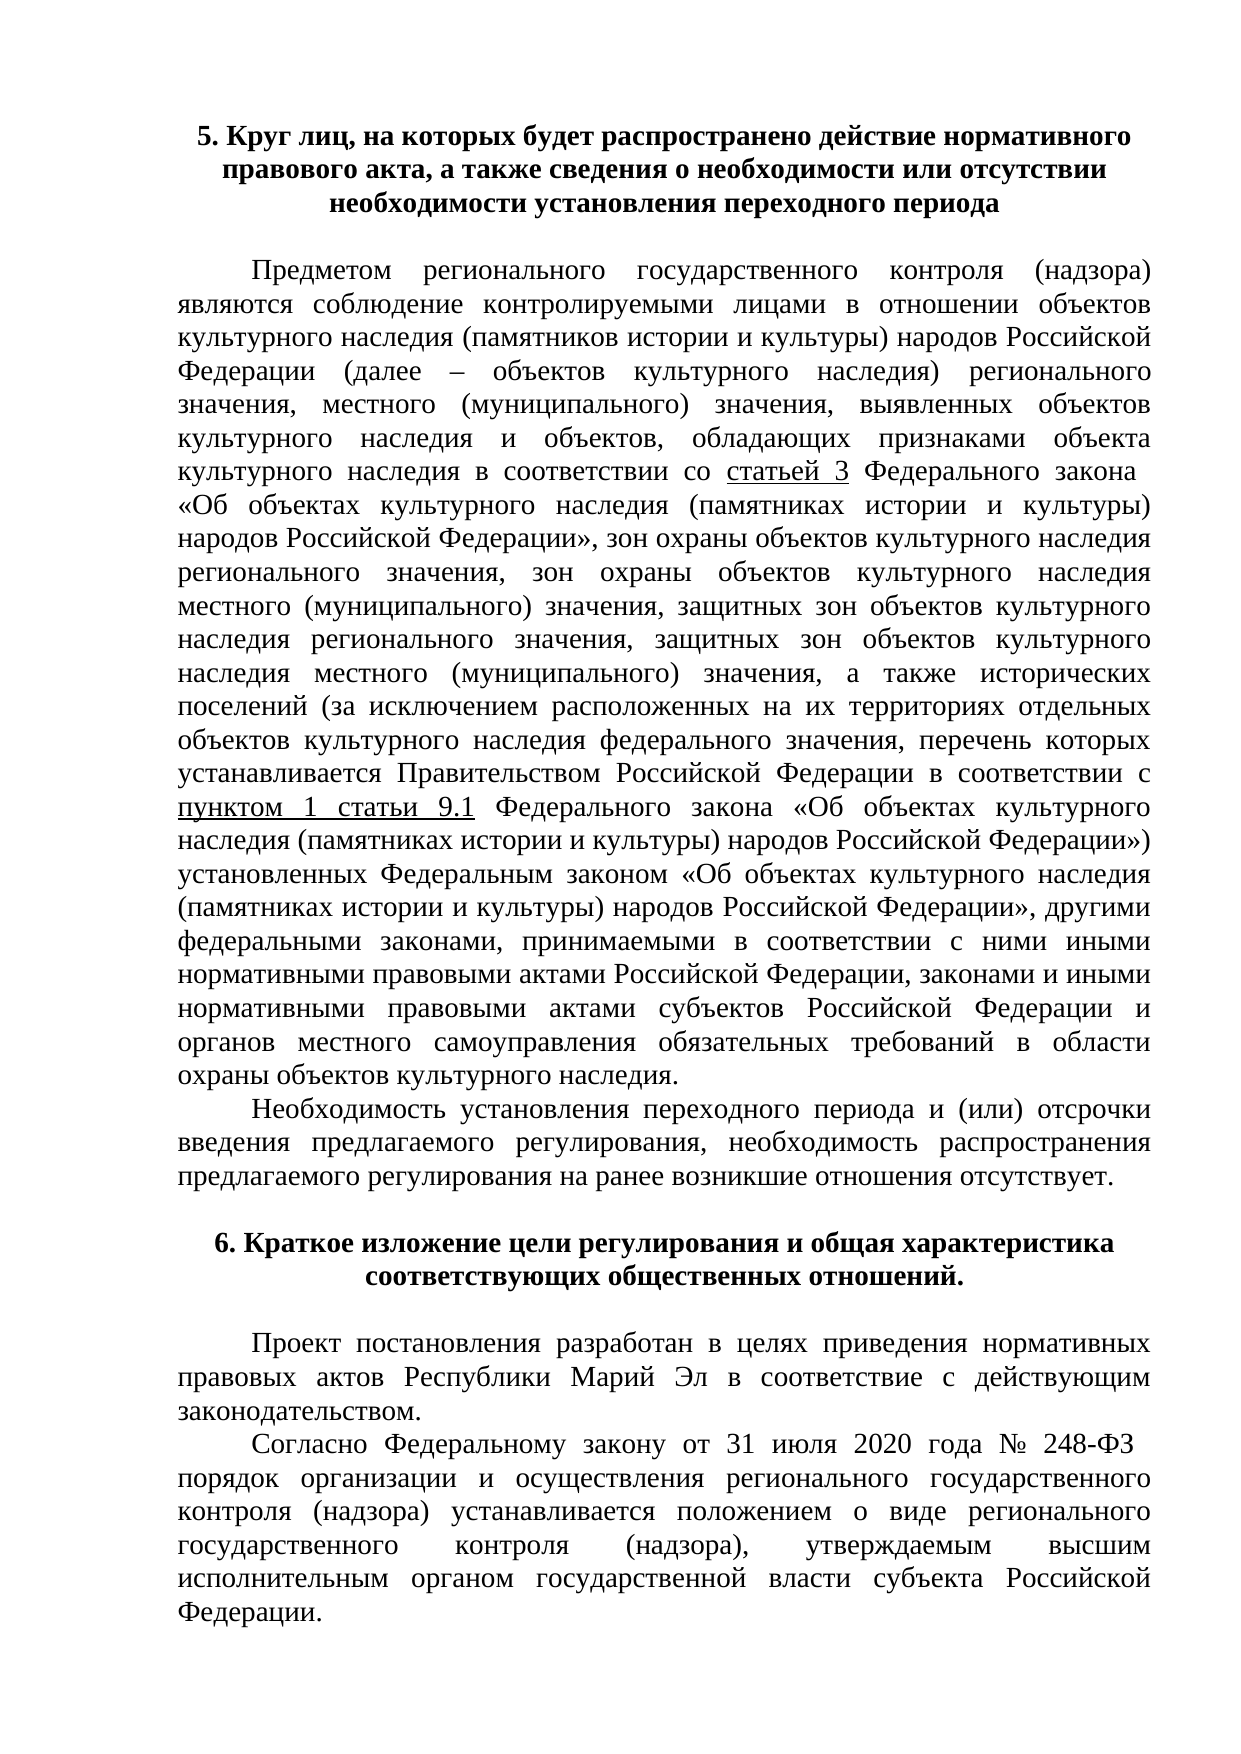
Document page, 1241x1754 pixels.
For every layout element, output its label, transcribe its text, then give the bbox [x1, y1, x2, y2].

text Предметом регионального государственного контроля (надзора) являются соблюдение контролируемыми лицами в отношении объектов культурного наследия (памятников истории и культуры) народов Российской Федерации (далее – объектов культурного наследия) регионального значения, местного (муниципального) значения, выявленных объектов культурного наследия и объектов, обладающих признаками объекта культурного наследия в соответствии со статьей 3 Федерального закона «Об объектах культурного наследия (памятниках истории и культуры) народов Российской Федерации», зон охраны объектов культурного наследия регионального значения, зон охраны объектов культурного наследия местного (муниципального) значения, защитных зон объектов культурного наследия регионального значения, защитных зон объектов культурного наследия местного (муниципального) значения, а также исторических поселений (за исключением расположенных на их территориях отдельных объектов культурного наследия федерального значения, перечень которых устанавливается Правительством Российской Федерации в соответствии с пунктом 1 статьи 9.1 Федерального закона «Об объектах культурного наследия (памятниках истории и культуры) народов Российской Федерации») установленных Федеральным законом «Об объектах культурного наследия (памятниках истории и культуры) народов Российской Федерации», другими федеральными законами, принимаемыми в соответствии с ними иными нормативными правовыми актами Российской Федерации, законами и иными нормативными правовыми актами субъектов Российской Федерации и органов местного самоуправления обязательных требований в области охраны объектов культурного наследия. [177, 252, 1152, 1091]
text 5. Круг лиц, на которых будет распространено действие нормативного правового акта, а также сведения о необходимости или отсутствии необходимости установления переходного периода [177, 118, 1152, 219]
text Проект постановления разработан в целях приведения нормативных правовых актов Республики Марий Эл в соответствие с действующим законодательством. [177, 1326, 1152, 1426]
text 6. Краткое изложение цели регулирования и общая характеристика соответствующих общественных отношений. [177, 1225, 1152, 1292]
text Необходимость установления переходного периода и (или) отсрочки введения предлагаемого регулирования, необходимость распространения предлагаемого регулирования на ранее возникшие отношения отсутствует. [177, 1091, 1152, 1191]
text Согласно Федеральному закону от 31 июля 2020 года № 248-ФЗ порядок организации и осуществления регионального государственного контроля (надзора) устанавливается положением о виде регионального государственного контроля (надзора), утверждаемым высшим исполнительным органом государственной власти субъекта Российской Федерации. [177, 1426, 1152, 1627]
